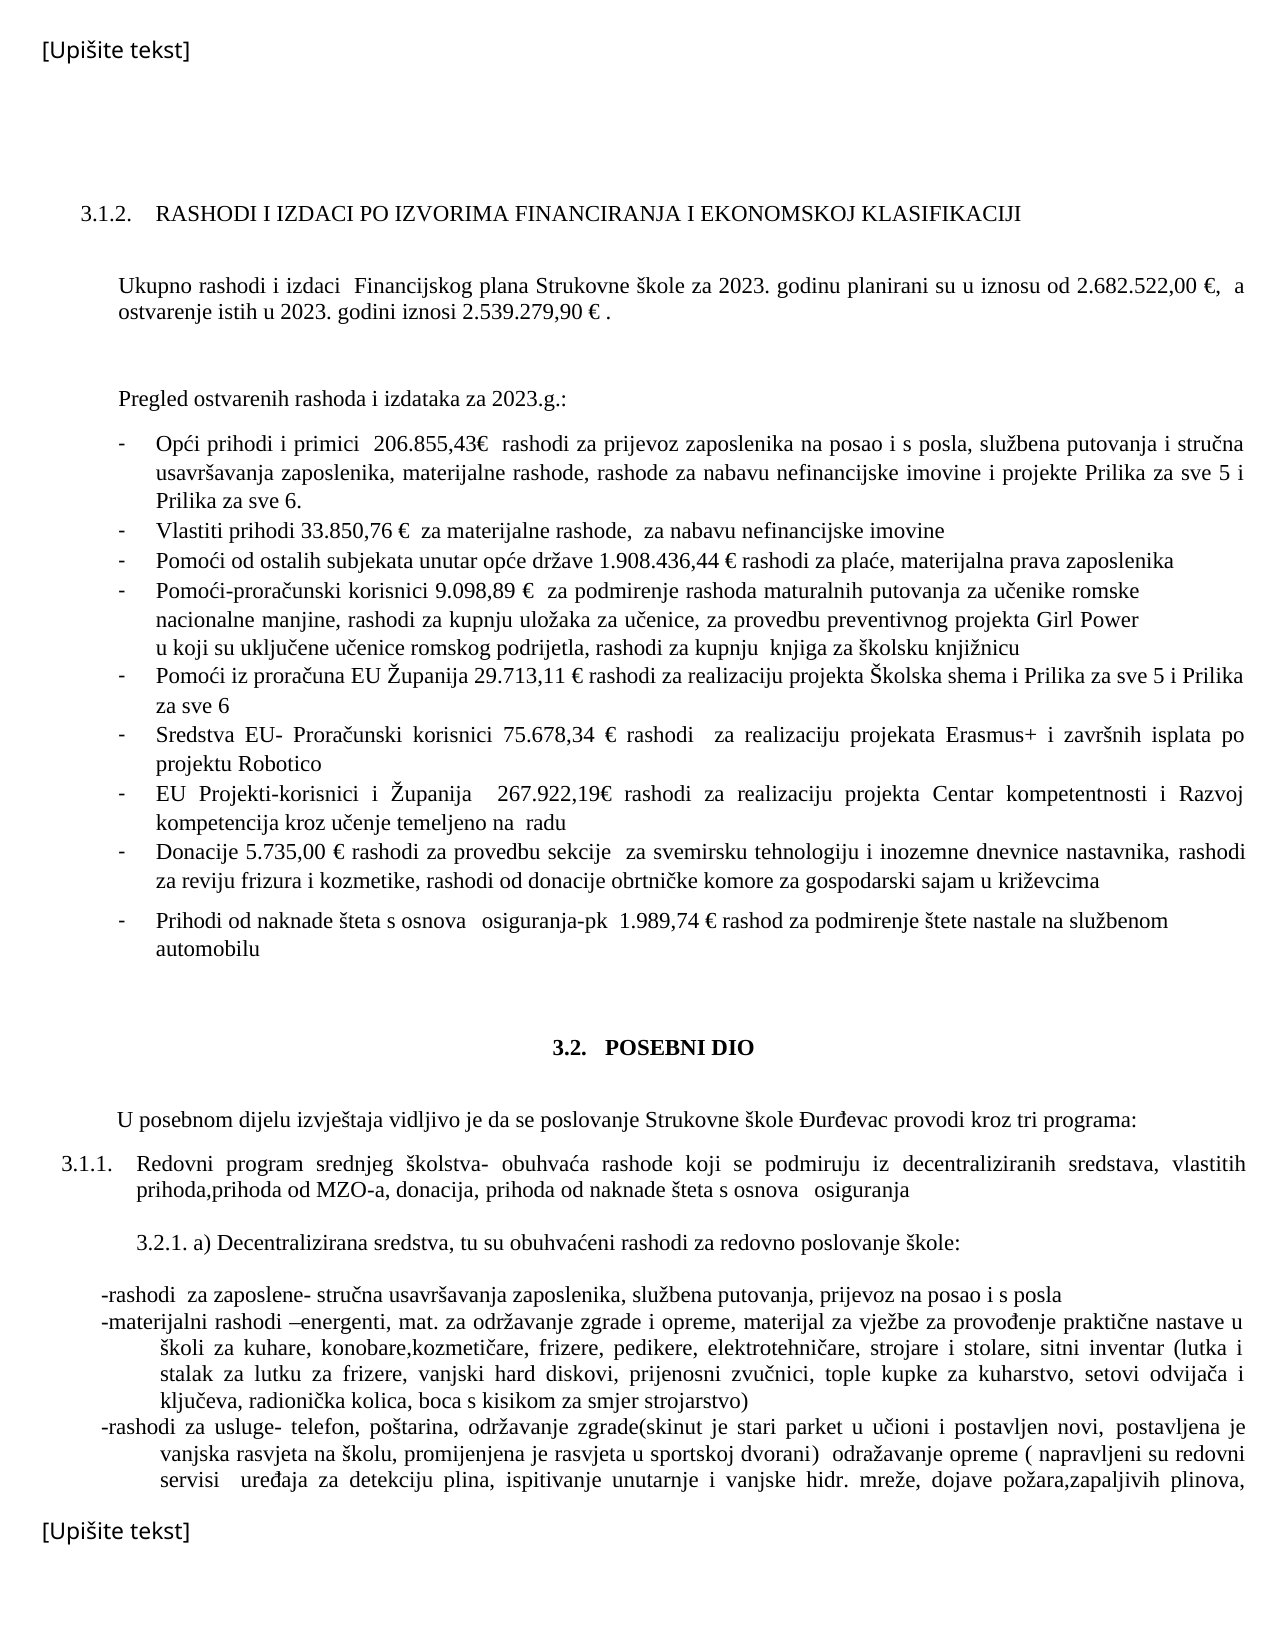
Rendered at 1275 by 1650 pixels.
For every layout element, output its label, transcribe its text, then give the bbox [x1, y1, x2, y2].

list Pregled ostvarenih rashoda i izdataka za 2023.g.: [118, 385, 1246, 412]
list Sredstva EU- Proračunski korisnici 75.678,34 € rashodi za realizaciju projekata Erasmus+ i završnih isplata po projektu Robotico [118, 720, 1246, 777]
list U posebnom dijelu izvještaja vidljivo je da se poslovanje Strukovne škole Đurđevac provodi kroz tri programa: [81, 1106, 1246, 1132]
list Redovni program srednjeg školstva- obuhvaća rashode koji se podmiruju iz decentraliziranih sredstava, vlastitih prihoda,prihoda od MZO-a, donacija, prihoda od naknade šteta s osnova osiguranja [61, 1150, 1246, 1202]
text -materijalni rashodi –energenti, mat. za održavanje zgrade i opreme, materijal za vježbe za provođenje praktične nastave u školi za kuhare, konobare,kozmetičare, frizere, pedikere, elektrotehničare, strojare i stolare, sitni inventar (lutka i stalak za lutku za frizere, vanjski hard diskovi, prijenosni zvučnici, tople kupke za kuharstvo, setovi odvijača i ključeva, radionička kolica, boca s kisikom za smjer strojarstvo) [101, 1308, 1246, 1413]
list POSEBNI DIO [61, 1034, 1246, 1061]
list Pomoći-proračunski korisnici 9.098,89 € za podmirenje rashoda maturalnih putovanja za učenike romske nacionalne manjine, rashodi za kupnju uložaka za učenice, za provedbu preventivnog projekta Girl Power u koji su uključene učenice romskog podrijetla, rashodi za kupnju knjiga za školsku knjižnicu [118, 576, 1141, 660]
list Ukupno rashodi i izdaci Financijskog plana Strukovne škole za 2023. godinu planirani su u iznosu od 2.682.522,00 €, a ostvarenje istih u 2023. godini iznosi 2.539.279,90 € . [118, 272, 1246, 324]
list RASHODI I IZDACI PO IZVORIMA FINANCIRANJA I EKONOMSKOJ KLASIFIKACIJI [80, 200, 1246, 226]
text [101, 1413, 1246, 1492]
text -rashodi za zaposlene- stručna usavršavanja zaposlenika, službena putovanja, prijevoz na posao i s posla [101, 1281, 1246, 1308]
list Pomoći od ostalih subjekata unutar opće države 1.908.436,44 € rashodi za plaće, materijalna prava zaposlenika [118, 546, 1246, 574]
list Donacije 5.735,00 € rashodi za provedbu sekcije za svemirsku tehnologiju i inozemne dnevnice nastavnika, rashodi za reviju frizura i kozmetike, rashodi od donacije obrtničke komore za gospodarski sajam u križevcima [118, 837, 1246, 894]
list EU Projekti-korisnici i Županija 267.922,19€ rashodi za realizaciju projekta Centar kompetentnosti i Razvoj kompetencija kroz učenje temeljeno na radu [118, 779, 1246, 835]
text 3.2.1. a) Decentralizirana sredstva, tu su obuhvaćeni rashodi za redovno poslovanje škole: [136, 1229, 1246, 1255]
list Pomoći iz proračuna EU Županija 29.713,11 € rashodi za realizaciju projekta Školska shema i Prilika za sve 5 i Prilika za sve 6 [118, 662, 1246, 718]
list Opći prihodi i primici 206.855,43€ rashodi za prijevoz zaposlenika na posao i s posla, službena putovanja i stručna usavršavanja zaposlenika, materijalne rashode, rashode za nabavu nefinancijske imovine i projekte Prilika za sve 5 i Prilika za sve 6. [118, 429, 1246, 514]
list Prihodi od naknade šteta s osnova osiguranja-pk 1.989,74 € rashod za podmirenje štete nastale na službenom automobilu [118, 906, 1242, 961]
list Vlastiti prihodi 33.850,76 € za materijalne rashode, za nabavu nefinancijske imovine [118, 516, 1246, 544]
